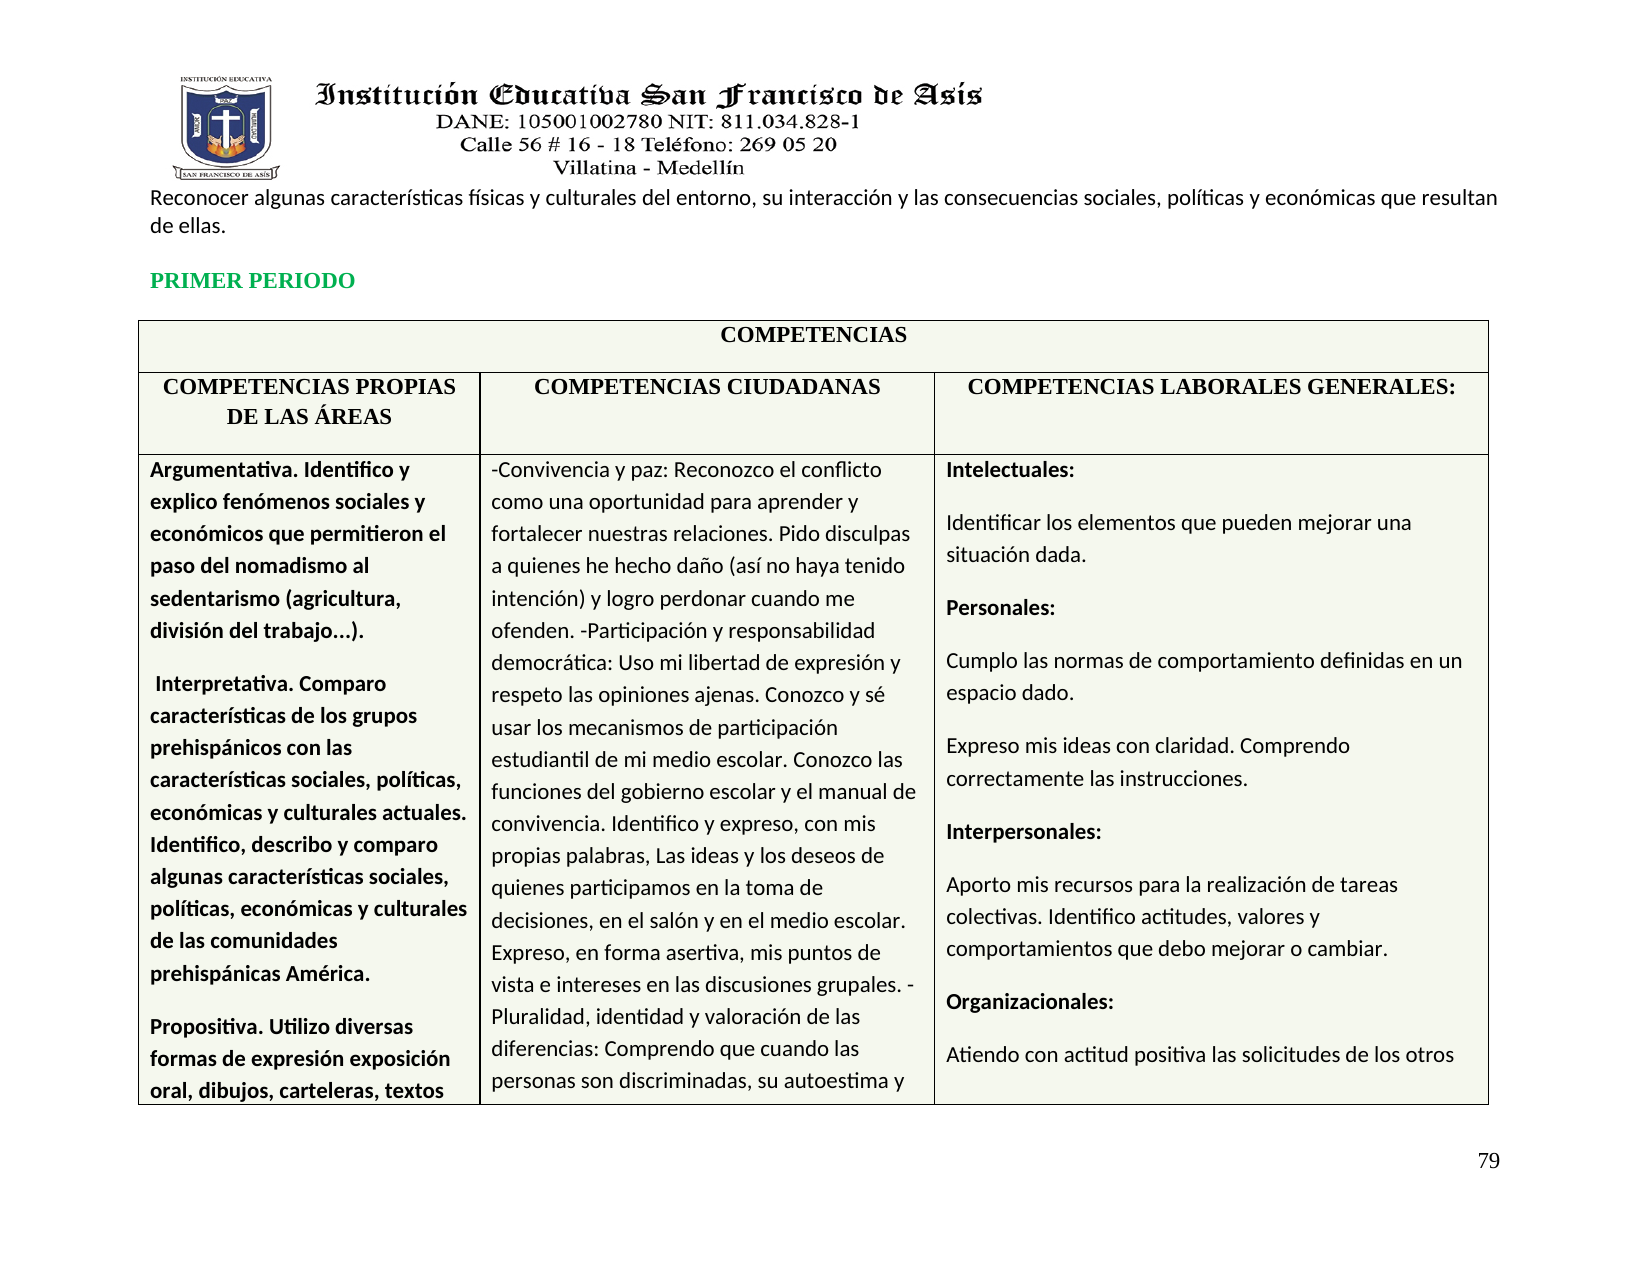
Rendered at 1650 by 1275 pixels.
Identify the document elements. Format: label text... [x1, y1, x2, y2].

picture [150, 73, 1070, 183]
table_cell COMPETENCIAS LABORALES GENERALES: [935, 373, 1488, 454]
table_header COMPETENCIAS [139, 321, 1488, 372]
text Reconocer algunas características físicas y culturales del entorno, su interacción y las consecuencias sociales, políticas y económicas que resultan de ellas. [150, 183, 1500, 239]
text PRIMER PERIODO [150, 267, 1500, 293]
table_cell COMPETENCIAS PROPIAS DE LAS ÁREAS [139, 373, 479, 454]
table_cell COMPETENCIAS CIUDADANAS [481, 373, 934, 454]
